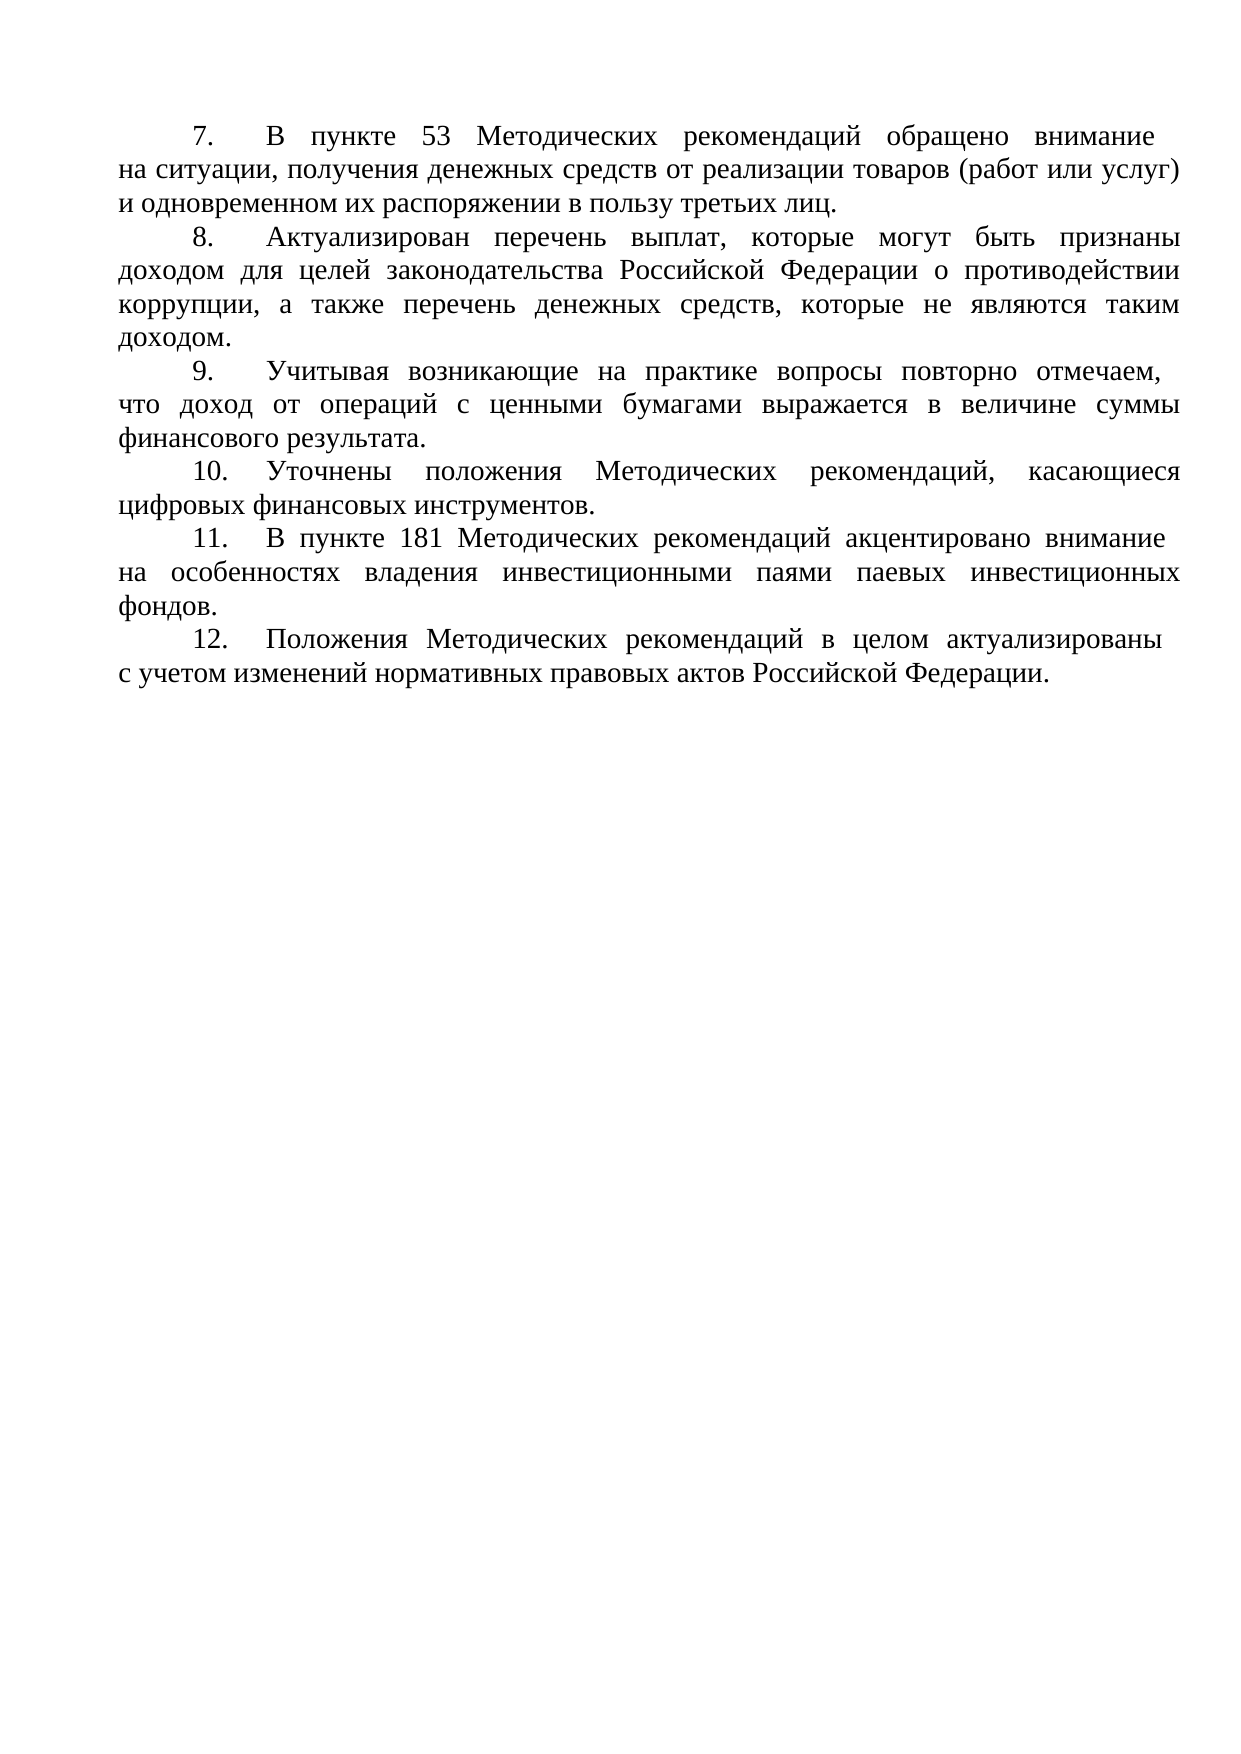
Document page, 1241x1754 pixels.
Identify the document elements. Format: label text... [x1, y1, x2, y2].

list Положения Методических рекомендаций в целом актуализированы с учетом изменений нормативных правовых актов Российской Федерации. [118, 621, 1181, 688]
list Учитывая возникающие на практике вопросы повторно отмечаем, что доход от операций с ценными бумагами выражается в величине суммы финансового результата. [118, 353, 1181, 453]
list В пункте 53 Методических рекомендаций обращено внимание на ситуации, получения денежных средств от реализации товаров (работ или услуг) и одновременном их распоряжении в пользу третьих лиц. [118, 118, 1181, 219]
list Актуализирован перечень выплат, которые могут быть признаны доходом для целей законодательства Российской Федерации о противодействии коррупции, а также перечень денежных средств, которые не являются таким доходом. [118, 219, 1181, 353]
list Уточнены положения Методических рекомендаций, касающиеся цифровых финансовых инструментов. [118, 453, 1181, 521]
list В пункте 181 Методических рекомендаций акцентировано внимание на особенностях владения инвестиционными паями паевых инвестиционных фондов. [118, 521, 1181, 621]
